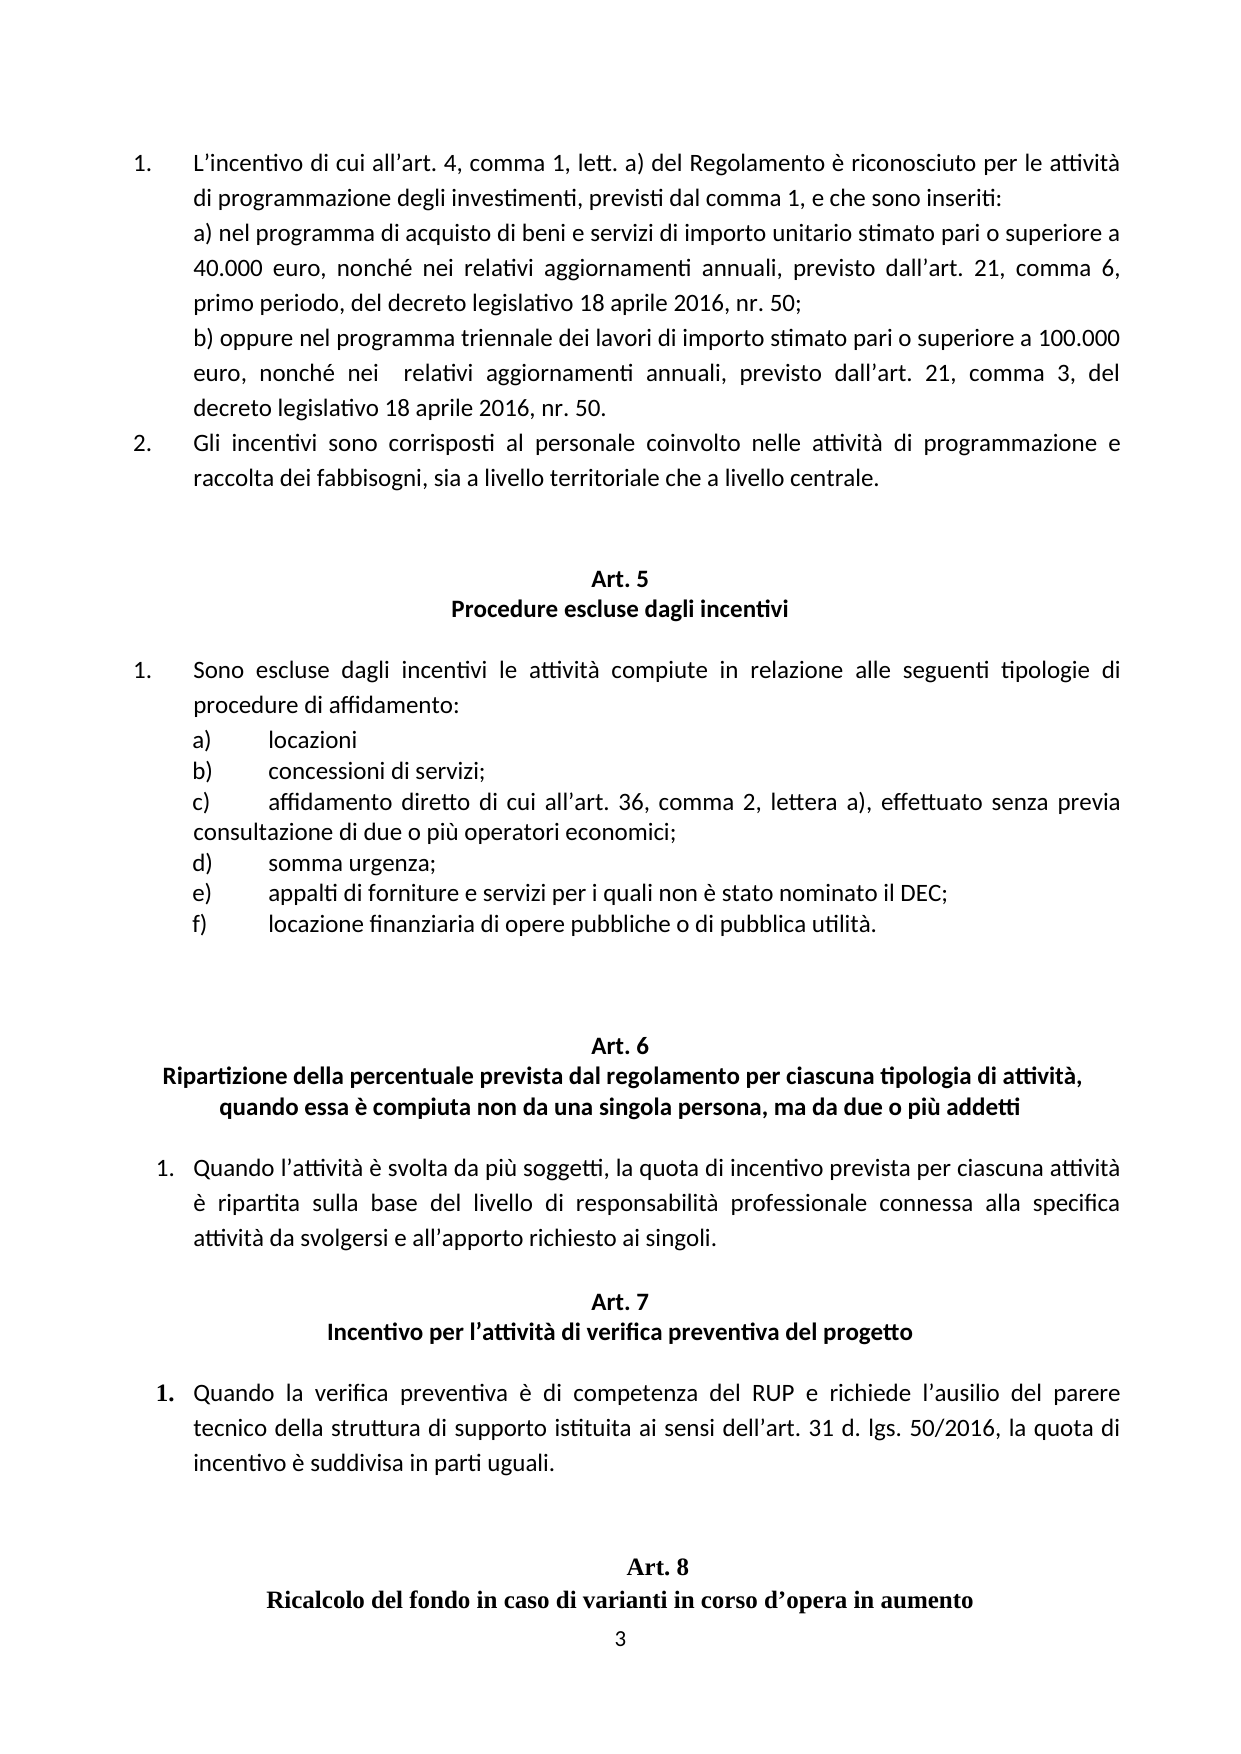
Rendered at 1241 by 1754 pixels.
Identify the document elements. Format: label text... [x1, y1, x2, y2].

text Art. 8 [193, 1552, 1122, 1581]
text Ricalcolo del fondo in caso di varianti in corso d’opera in aumento [118, 1585, 1122, 1614]
list Sono escluse dagli incentivi le attività compiute in relazione alle seguenti tipologie di procedure di affidamento: [133, 655, 1122, 720]
list appalti di forniture e servizi per i quali non è stato nominato il DEC; [192, 877, 1122, 908]
list locazione finanziaria di opere pubbliche o di pubblica utilità. [192, 908, 1122, 938]
text Art. 7 [118, 1286, 1122, 1316]
text Art. 6 [118, 1030, 1122, 1060]
list somma urgenza; [192, 847, 1122, 877]
list affidamento diretto di cui all’art. 36, comma 2, lettera a), effettuato senza previa consultazione di due o più operatori economici; [192, 786, 1122, 847]
list locazioni [192, 725, 1122, 755]
text Incentivo per l’attività di verifica preventiva del progetto [118, 1316, 1122, 1347]
text Procedure escluse dagli incentivi [118, 594, 1122, 624]
list Quando la verifica preventiva è di competenza del RUP e richiede l’ausilio del parere tecnico della struttura di supporto istituita ai sensi dell’art. 31 d. lgs. 50/2016, la quota di incentivo è suddivisa in parti uguali. [156, 1377, 1122, 1478]
list Quando l’attività è svolta da più soggetti, la quota di incentivo prevista per ciascuna attività è ripartita sulla base del livello di responsabilità professionale connessa alla specifica attività da svolgersi e all’apporto richiesto ai singoli. [156, 1152, 1122, 1252]
list concessioni di servizi; [192, 755, 1122, 786]
text Ripartizione della percentuale prevista dal regolamento per ciascuna tipologia di attività, quando essa è compiuta non da una singola persona, ma da due o più addetti [118, 1060, 1122, 1121]
list Gli incentivi sono corrisposti al personale coinvolto nelle attività di programmazione e raccolta dei fabbisogni, sia a livello territoriale che a livello centrale. [133, 428, 1122, 493]
text a) nel programma di acquisto di beni e servizi di importo unitario stimato pari o superiore a 40.000 euro, nonché nei relativi aggiornamenti annuali, previsto dall’art. 21, comma 6, primo periodo, del decreto legislativo 18 aprile 2016, nr. 50; [193, 218, 1122, 318]
text b) oppure nel programma triennale dei lavori di importo stimato pari o superiore a 100.000 euro, nonché nei relativi aggiornamenti annuali, previsto dall’art. 21, comma 3, del decreto legislativo 18 aprile 2016, nr. 50. [193, 323, 1122, 423]
text Art. 5 [118, 563, 1122, 594]
list L’incentivo di cui all’art. 4, comma 1, lett. a) del Regolamento è riconosciuto per le attività di programmazione degli investimenti, previsti dal comma 1, e che sono inseriti: [133, 148, 1122, 213]
